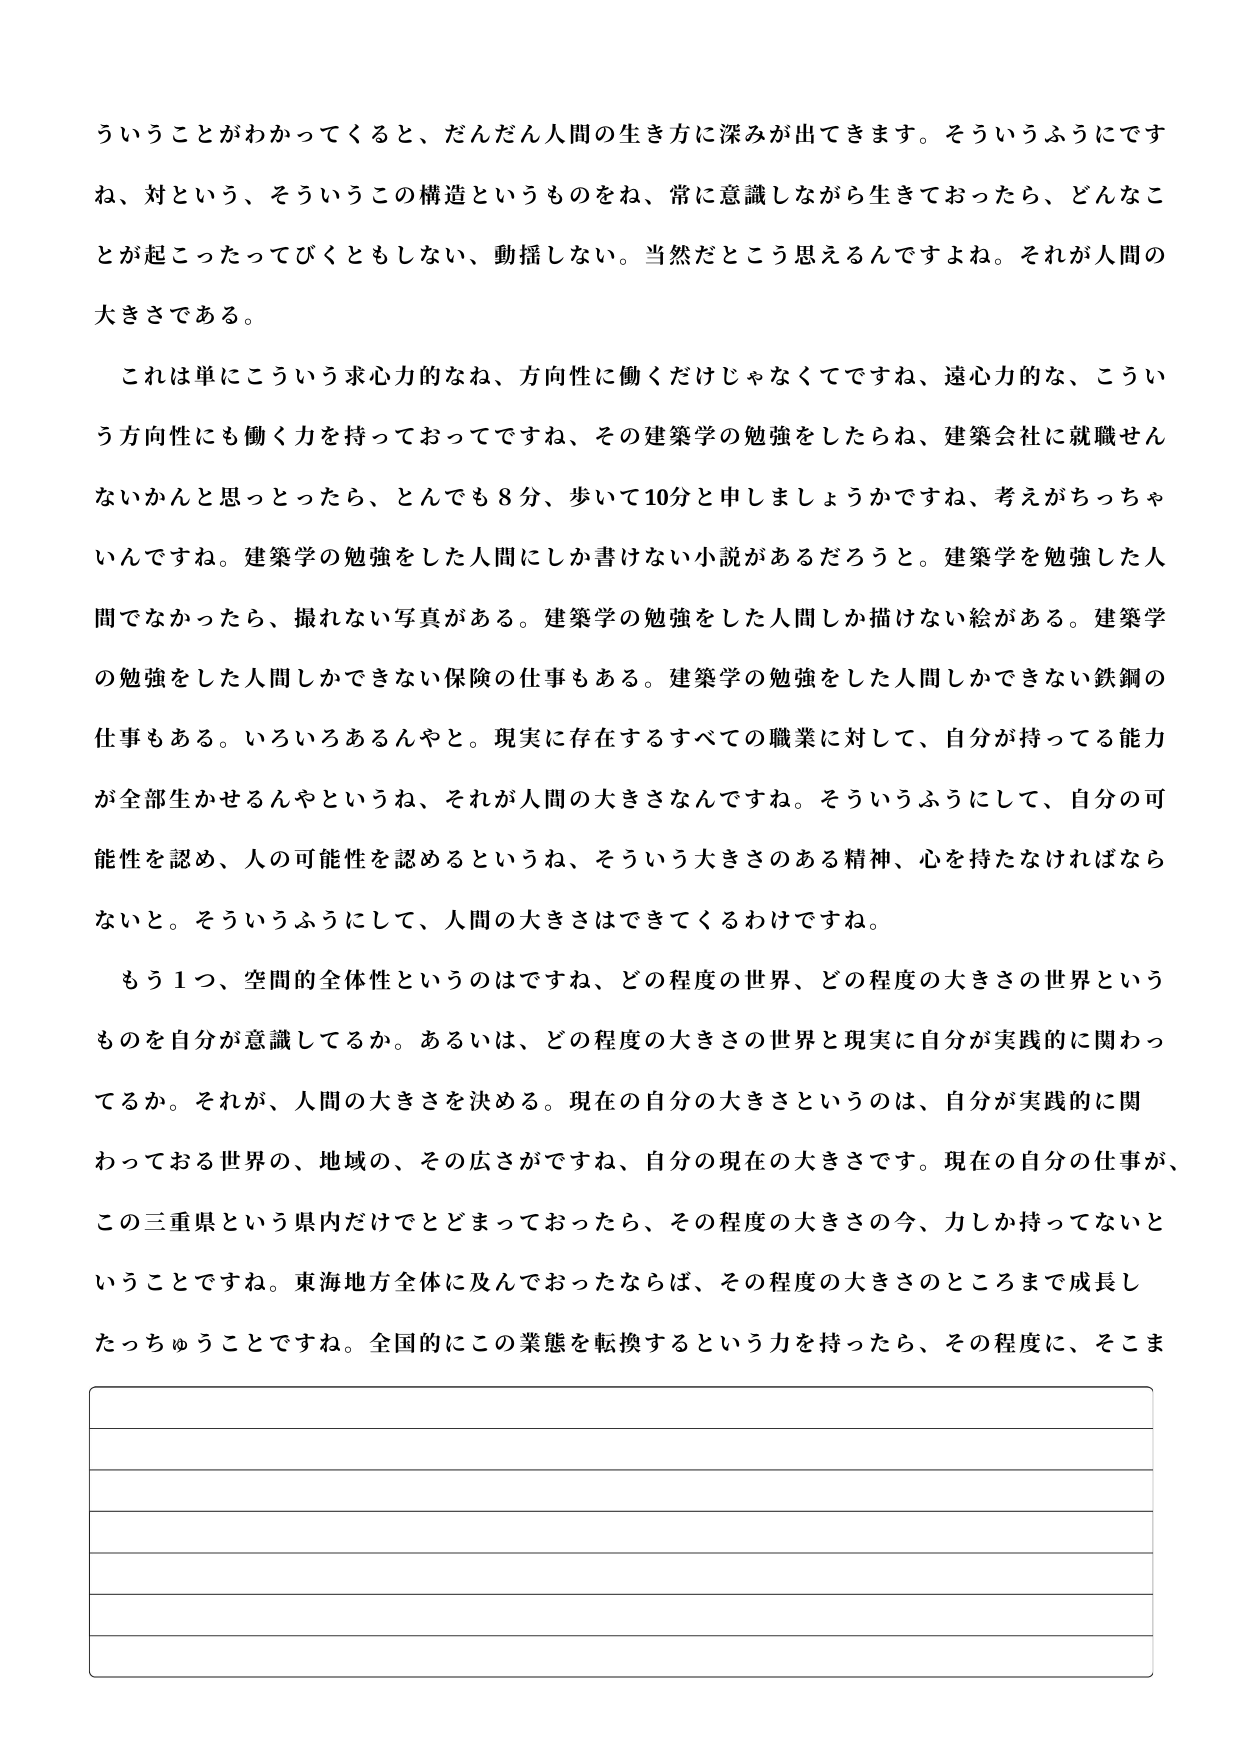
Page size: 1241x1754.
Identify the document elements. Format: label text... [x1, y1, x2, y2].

picture [88, 1386, 1154, 1678]
text これは単にこういう求心力的なね、方向性に働くだけじゃなくてですね、遠心力的な、こういう方向性にも働く力を持っておってですね、その建築学の勉強をしたらね、建築会社に就職せんないかんと思っとったら、とんでも８分、歩いて10分と申しましょうかですね、考えがちっちゃいんですね。建築学の勉強をした人間にしか書けない小説があるだろうと。建築学を勉強した人間でなかったら、撮れない写真がある。建築学の勉強をした人間しか描けない絵がある。建築学の勉強をした人間しかできない保険の仕事もある。建築学の勉強をした人間しかできない鉄鋼の仕事もある。いろいろあるんやと。現実に存在するすべての職業に対して、自分が持ってる能力が全部生かせるんやというね、それが人間の大きさなんですね。そういうふうにして、自分の可能性を認め、人の可能性を認めるというね、そういう大きさのある精神、心を持たなければならないと。そういうふうにして、人間の大きさはできてくるわけですね。 [94, 345, 1169, 949]
